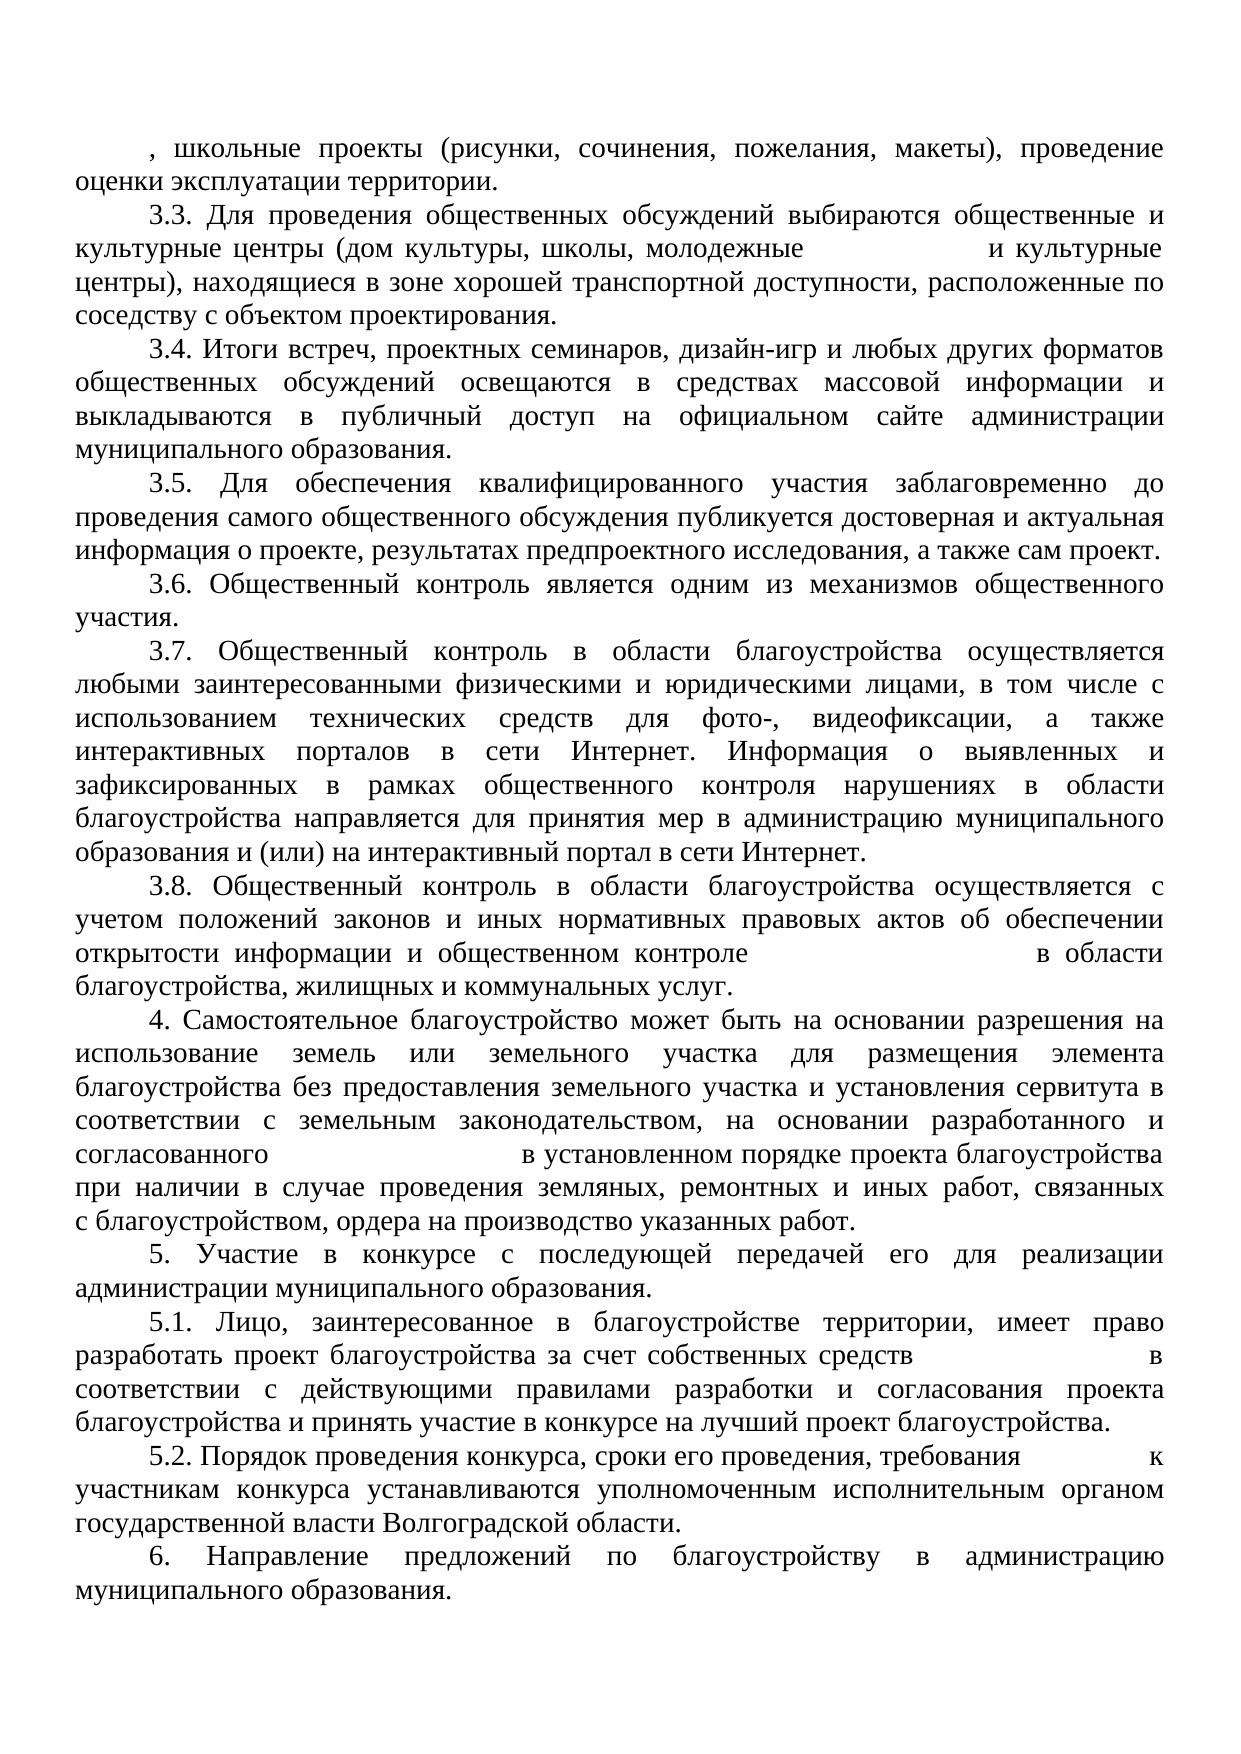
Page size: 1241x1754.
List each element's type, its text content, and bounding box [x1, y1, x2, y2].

text 6. Направление предложений по благоустройству в администрацию муниципального образования. [75, 1538, 1165, 1606]
text 3.7. Общественный контроль в области благоустройства осуществляется любыми заинтересованными физическими и юридическими лицами, в том числе с использованием технических средств для фото-, видеофиксации, а также интерактивных порталов в сети Интернет. Информация о выявленных и зафиксированных в рамках общественного контроля нарушениях в области благоустройства направляется для принятия мер в администрацию муниципального образования и (или) на интерактивный портал в сети Интернет. [75, 633, 1165, 868]
text 3.8. Общественный контроль в области благоустройства осуществляется с учетом положений законов и иных нормативных правовых актов об обеспечении открытости информации и общественном контроле в области благоустройства, жилищных и коммунальных услуг. [75, 868, 1165, 1002]
text 5.2. Порядок проведения конкурса, сроки его проведения, требования к участникам конкурса устанавливаются уполномоченным исполнительным органом государственной власти Волгоградской области. [75, 1438, 1165, 1538]
text 5. Участие в конкурсе с последующей передачей его для реализации администрации муниципального образования. [75, 1237, 1165, 1304]
text 4. Самостоятельное благоустройство может быть на основании разрешения на использование земель или земельного участка для размещения элемента благоустройства без предоставления земельного участка и установления сервитута в соответствии с земельным законодательством, на основании разработанного и согласованного в установленном порядке проекта благоустройства при наличии в случае проведения земляных, ремонтных и иных работ, связанных с благоустройством, ордера на производство указанных работ. [75, 1002, 1165, 1237]
text 3.5. Для обеспечения квалифицированного участия заблаговременно до проведения самого общественного обсуждения публикуется достоверная и актуальная информация о проекте, результатах предпроектного исследования, а также сам проект. [75, 465, 1165, 566]
text 3.6. Общественный контроль является одним из механизмов общественного участия. [75, 566, 1165, 633]
text 5.1. Лицо, заинтересованное в благоустройстве территории, имеет право разработать проект благоустройства за счет собственных средств в соответствии с действующими правилами разработки и согласования проекта благоустройства и принять участие в конкурсе на лучший проект благоустройства. [75, 1304, 1165, 1438]
text , школьные проекты (рисунки, сочинения, пожелания, макеты), проведение оценки эксплуатации территории. [75, 130, 1165, 197]
text 3.4. Итоги встреч, проектных семинаров, дизайн-игр и любых других форматов общественных обсуждений освещаются в средствах массовой информации и выкладываются в публичный доступ на официальном сайте администрации муниципального образования. [75, 331, 1165, 465]
text 3.3. Для проведения общественных обсуждений выбираются общественные и культурные центры (дом культуры, школы, молодежные и культурные центры), находящиеся в зоне хорошей транспортной доступности, расположенные по соседству с объектом проектирования. [75, 197, 1165, 331]
